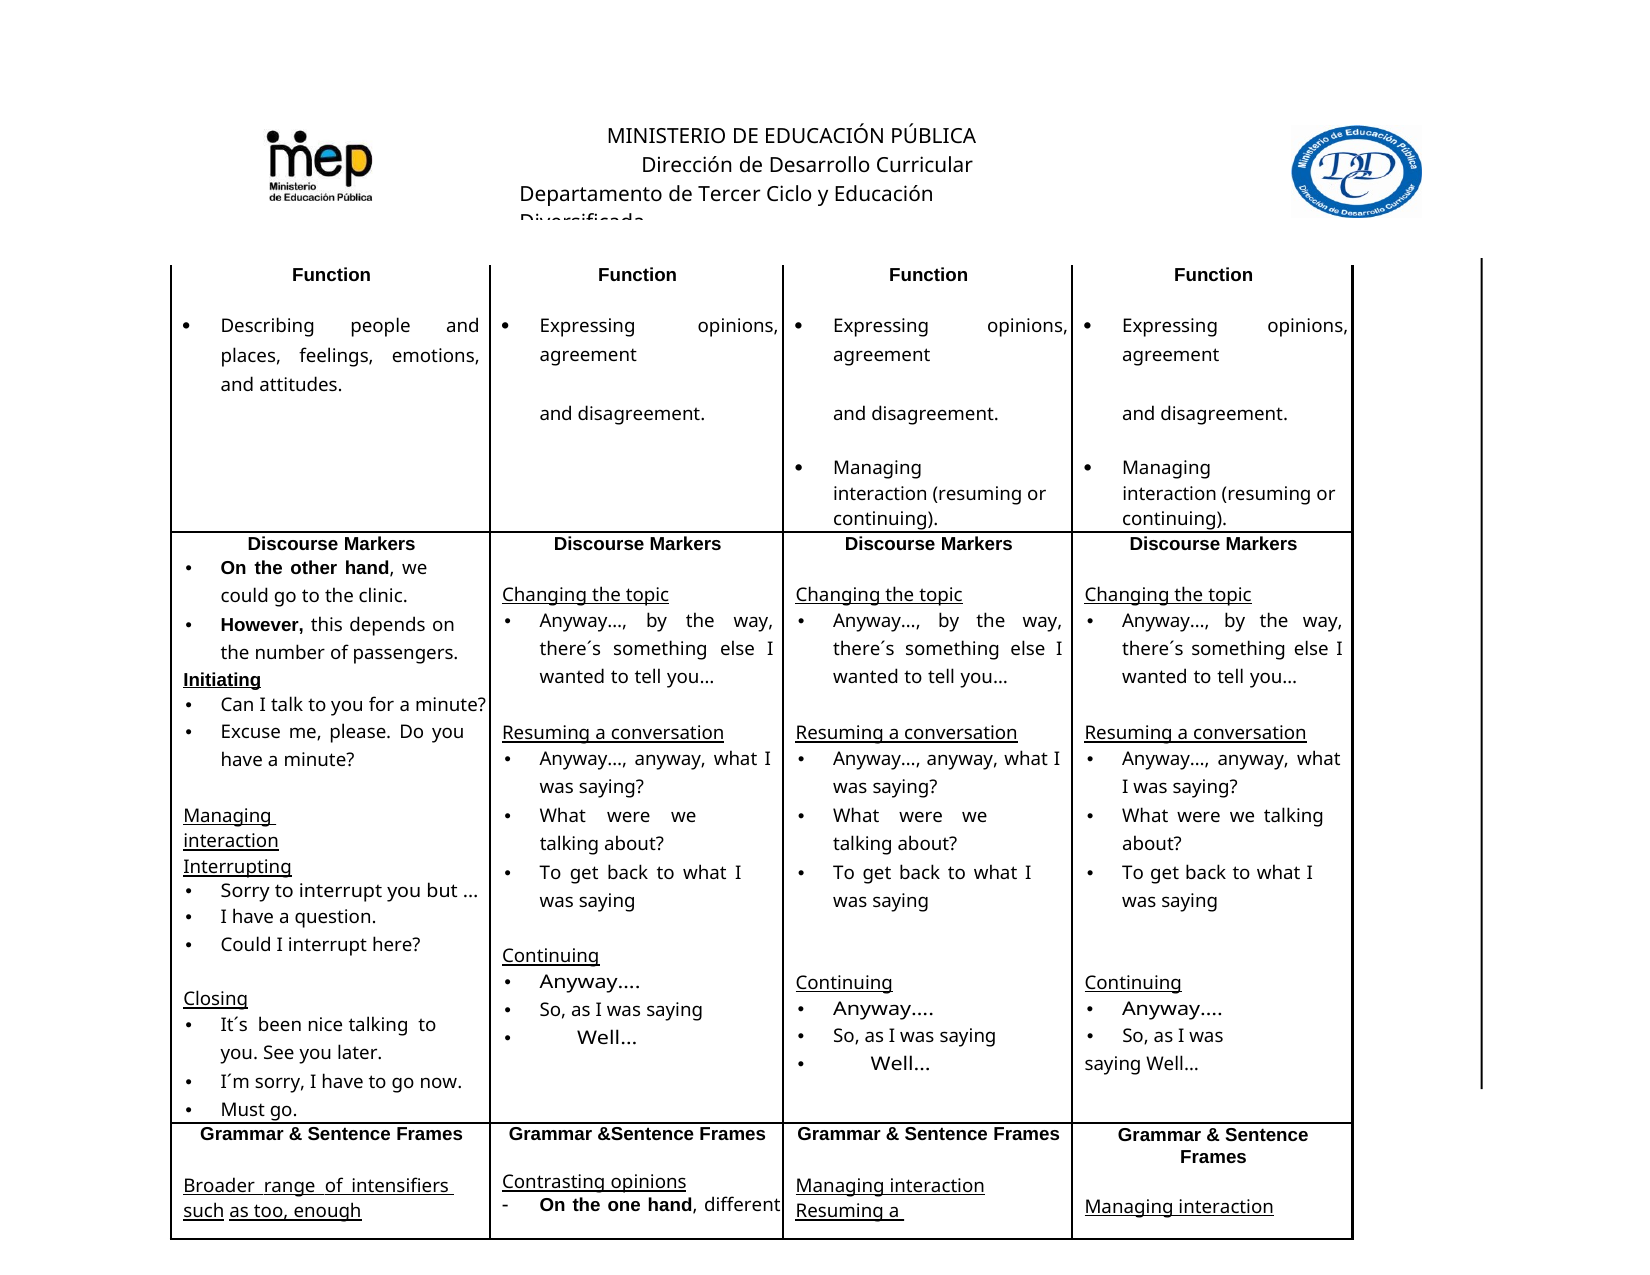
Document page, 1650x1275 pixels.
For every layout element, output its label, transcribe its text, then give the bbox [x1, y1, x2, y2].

table_header Function Expressing opinions, agreement and disagreement. Managing interaction (resuming or continuing). [784, 265, 1071, 531]
table_cell Grammar & Sentence Frames Managing interaction Resuming a conversation [1073, 1124, 1351, 1237]
table_cell Grammar & Sentence Frames Managing interaction Resuming a conversation Anyway, what I was [784, 1124, 1071, 1237]
table_cell Discourse Markers Changing the topic Anyway…, by the way, there´s something else I wanted to tell you… Resuming a conversation Anyway…, anyway, what I was saying? What were we talking about? To get back to what I was saying Continuing Anyway…. So, as I was saying Well… [784, 533, 1071, 1122]
table_cell Grammar & Sentence Frames Broader range of intensifiers such as too, enough [172, 1124, 489, 1237]
table_cell Discourse Markers On the other hand, we could go to the clinic. However, this depends on the number of passengers. Initiating Can I talk to you for a minute? Excuse me, please. Do you have a minute? Managing interaction Interrupting Sorry to interrupt you but … I have a question. Could I interrupt here? Closing It´s been nice talking to you. See you later. I´m sorry, I have to go now. Must go. [172, 533, 489, 1122]
table_cell Grammar &Sentence Frames Contrasting opinions On the one hand, different cultures are very interesting. [491, 1124, 782, 1237]
table_cell Discourse Markers Changing the topic Anyway…, by the way, there´s something else I wanted to tell you… Resuming a conversation Anyway…, anyway, what I was saying? What were we talking about? To get back to what I was saying Continuing Anyway…. So, as I was saying Well… [1073, 533, 1351, 1122]
table_header Function Expressing opinions, agreement and disagreement. Managing interaction (resuming or continuing). [1073, 265, 1351, 531]
table_cell Discourse Markers Changing the topic Anyway…, by the way, there´s something else I wanted to tell you… Resuming a conversation Anyway…, anyway, what I was saying? What were we talking about? To get back to what I was saying Continuing Anyway…. So, as I was saying Well… [491, 533, 782, 1122]
table_header Function Describing people and places, feelings, emotions, and attitudes. [172, 265, 489, 531]
picture [263, 129, 373, 201]
picture [1291, 125, 1422, 218]
table_header Function Expressing opinions, agreement and disagreement. [491, 265, 782, 531]
